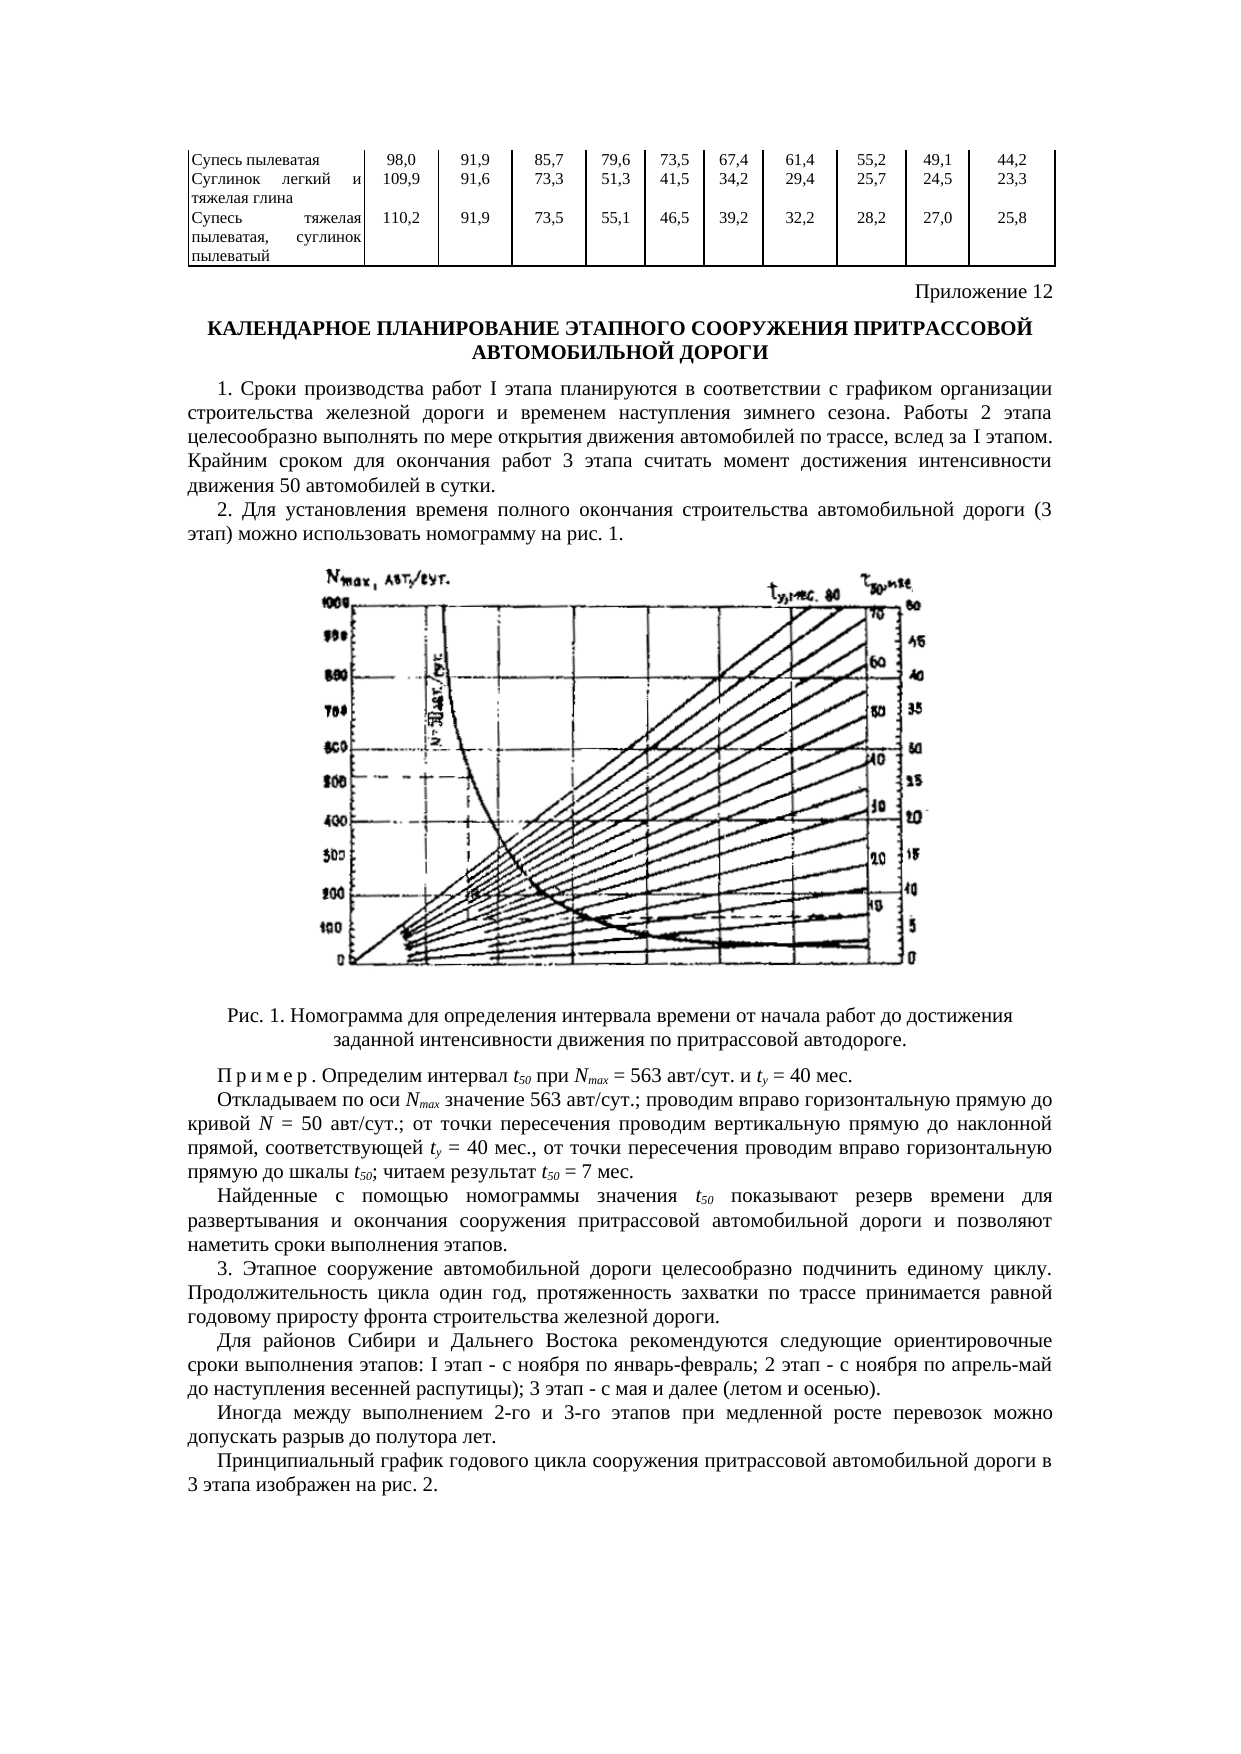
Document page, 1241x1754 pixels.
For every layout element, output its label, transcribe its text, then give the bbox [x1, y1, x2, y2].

table_cell 91,9 [439, 208, 511, 265]
text Иногда между выполнением 2-го и 3-го этапов при медленной росте перевозок можно допускать разрыв до полутора лет. [187, 1400, 1053, 1448]
subtitle Приложение 12 [187, 279, 1053, 303]
text КАЛЕНДАРНОЕ ПЛАНИРОВАНИЕ ЭТАПНОГО СООРУЖЕНИЯ ПРИТРАССОВОЙ АВТОМОБИЛЬНОЙ ДОРОГИ [187, 316, 1053, 364]
table_cell 41,5 [646, 169, 703, 207]
text 3. Этапное сооружение автомобильной дороги целесообразно подчинить единому циклу. Продолжительность цикла один год, протяженность захватки по трассе принимается равной годовому приросту фронта строительства железной дороги. [187, 1256, 1053, 1328]
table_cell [189, 208, 364, 265]
text Найденные с помощью номограммы значения t50 показывают резерв времени для развертывания и окончания сооружения притрассовой автомобильной дороги и позволяют наметить сроки выполнения этапов. [187, 1183, 1053, 1256]
table_cell 23,3 [970, 169, 1054, 207]
table_cell 91,9 [439, 150, 511, 169]
table_cell 55,1 [587, 208, 644, 265]
table_cell 49,1 [907, 150, 968, 169]
table_cell 91,6 [439, 169, 511, 207]
picture [306, 557, 934, 990]
text Принципиальный график годового цикла сооружения притрассовой автомобильной дороги в 3 этапа изображен на рис. 2. [187, 1448, 1053, 1496]
table_cell 24,5 [907, 169, 968, 207]
table_cell 109,9 [365, 169, 438, 207]
table_cell 55,2 [838, 150, 905, 169]
table_cell 67,4 [705, 150, 762, 169]
table_cell 85,7 [513, 150, 585, 169]
text Рис. 1. Номограмма для определения интервала времени от начала работ до достижения заданной интенсивности движения по притрассовой автодороге. [187, 1002, 1053, 1051]
table_cell Супесь пылеватая [189, 150, 364, 169]
table_cell 28,2 [838, 208, 905, 265]
text Пример. Определим интервал t50 при Nmax = 563 авт/сут. и ty = 40 мес. [187, 1063, 1053, 1087]
text Для районов Сибири и Дальнего Востока рекомендуются следующие ориентировочные сроки выполнения этапов: I этап - с ноября по январь-февраль; 2 этап - с ноября по апрель-май до наступления весенней распутицы); 3 этап - с мая и далее (летом и осенью). [187, 1328, 1053, 1400]
table_cell 25,7 [838, 169, 905, 207]
text 2. Для установления временя полного окончания строительства автомобильной дороги (3 этап) можно использовать номограмму на рис. 1. [187, 497, 1053, 545]
text 1. Сроки производства работ I этапа планируются в соответствии с графиком организации строительства железной дороги и временем наступления зимнего сезона. Работы 2 этапа целесообразно выполнять по мере открытия движения автомобилей по трассе, вслед за I этапом. Крайним сроком для окончания работ 3 этапа считать момент достижения интенсивности движения 50 автомобилей в сутки. [187, 376, 1053, 497]
table_cell 98,0 [365, 150, 438, 169]
text Откладываем по оси Nmax значение 563 авт/сут.; проводим вправо горизонтальную прямую до кривой N = 50 авт/сут.; от точки пересечения проводим вертикальную прямую до наклонной прямой, соответствующей tу = 40 мес., от точки пересечения проводим вправо горизонтальную прямую до шкалы t50; читаем результат t50 = 7 мес. [187, 1087, 1053, 1183]
table_cell 73,3 [513, 169, 585, 207]
table_cell 73,5 [513, 208, 585, 265]
table_cell 73,5 [646, 150, 703, 169]
table_cell 110,2 [365, 208, 438, 265]
table_cell 39,2 [705, 208, 762, 265]
table_cell 32,2 [764, 208, 836, 265]
table_cell 61,4 [764, 150, 836, 169]
table_cell Суглинок легкий и тяжелая глина [189, 169, 364, 207]
table_cell 25,8 [970, 208, 1054, 265]
table_cell 27,0 [907, 208, 968, 265]
table_cell 79,6 [587, 150, 644, 169]
table_cell 44,2 [970, 150, 1054, 169]
table_cell 46,5 [646, 208, 703, 265]
table_cell 29,4 [764, 169, 836, 207]
table_cell 34,2 [705, 169, 762, 207]
table_cell 51,3 [587, 169, 644, 207]
